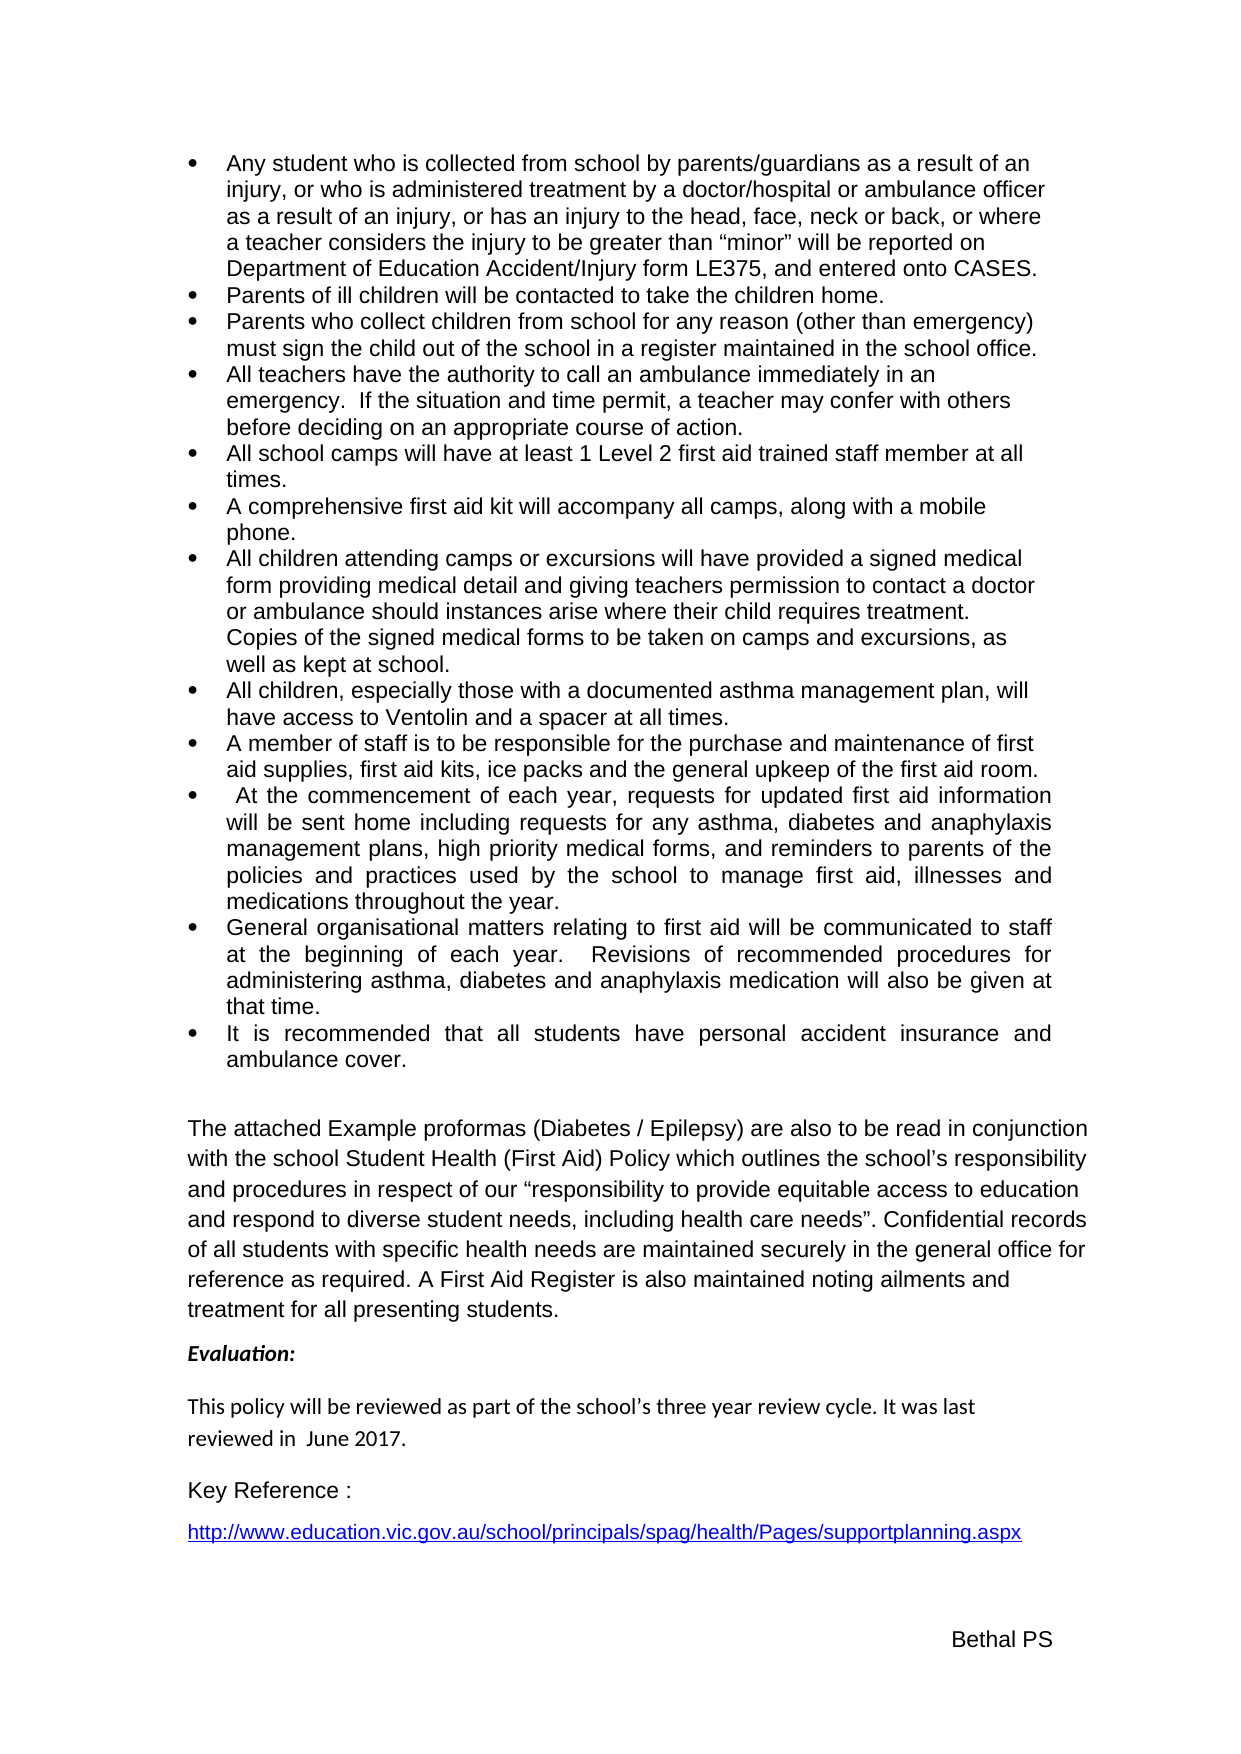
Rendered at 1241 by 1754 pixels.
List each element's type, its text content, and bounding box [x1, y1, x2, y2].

list All children attending camps or excursions will have provided a signed medical form providing medical detail and giving teachers permission to contact a doctor or ambulance should instances arise where their child requires treatment. Copies of the signed medical forms to be taken on camps and excursions, as well as kept at school. [189, 545, 1053, 677]
list All children, especially those with a documented asthma management plan, will have access to Ventolin and a spacer at all times. [189, 677, 1053, 730]
list All school camps will have at least 1 Level 2 first aid trained staff member at all times. [189, 440, 1053, 493]
list At the commencement of each year, requests for updated first aid information will be sent home including requests for any asthma, diabetes and anaphylaxis management plans, high priority medical forms, and reminders to parents of the policies and practices used by the school to manage first aid, illnesses and medications throughout the year. [189, 782, 1053, 914]
list A member of staff is to be responsible for the purchase and maintenance of first aid supplies, first aid kits, ice packs and the general upkeep of the first aid room. [189, 730, 1053, 782]
list Parents who collect children from school for any reason (other than emergency) must sign the child out of the school in a register maintained in the school office. [189, 308, 1053, 361]
text http://www.education.vic.gov.au/school/principals/spag/health/Pages/supportplanning.aspx [187, 1520, 1103, 1544]
text Key Reference : [187, 1477, 1103, 1504]
list All teachers have the authority to call an ambulance immediately in an emergency. If the situation and time permit, a teacher may confer with others before deciding on an appropriate course of action. [189, 361, 1053, 440]
text This policy will be reviewed as part of the school’s three year review cycle. It was last reviewed in June 2017. [187, 1392, 1053, 1452]
text The attached Example proformas (Diabetes / Epilepsy) are also to be read in conjunction with the school Student Health (First Aid) Policy which outlines the school’s responsibility and procedures in respect of our “responsibility to provide equitable access to education and respond to diverse student needs, including health care needs”. Confidential records of all students with specific health needs are maintained securely in the general office for reference as required. A First Aid Register is also maintained noting ailments and treatment for all presenting students. [187, 1115, 1103, 1323]
list A comprehensive first aid kit will accompany all camps, along with a mobile phone. [189, 493, 1053, 545]
list Any student who is collected from school by parents/guardians as a result of an injury, or who is administered treatment by a doctor/hospital or ambulance officer as a result of an injury, or has an injury to the head, face, neck or back, or where a teacher considers the injury to be greater than “minor” will be reported on Department of Education Accident/Injury form LE375, and entered onto CASES. [189, 150, 1053, 282]
text Evaluation: [187, 1339, 1053, 1367]
list It is recommended that all students have personal accident insurance and ambulance cover. [189, 1020, 1053, 1072]
list General organisational matters relating to first aid will be communicated to staff at the beginning of each year. Revisions of recommended procedures for administering asthma, diabetes and anaphylaxis medication will also be given at that time. [189, 914, 1053, 1020]
list Parents of ill children will be contacted to take the children home. [189, 282, 1053, 308]
